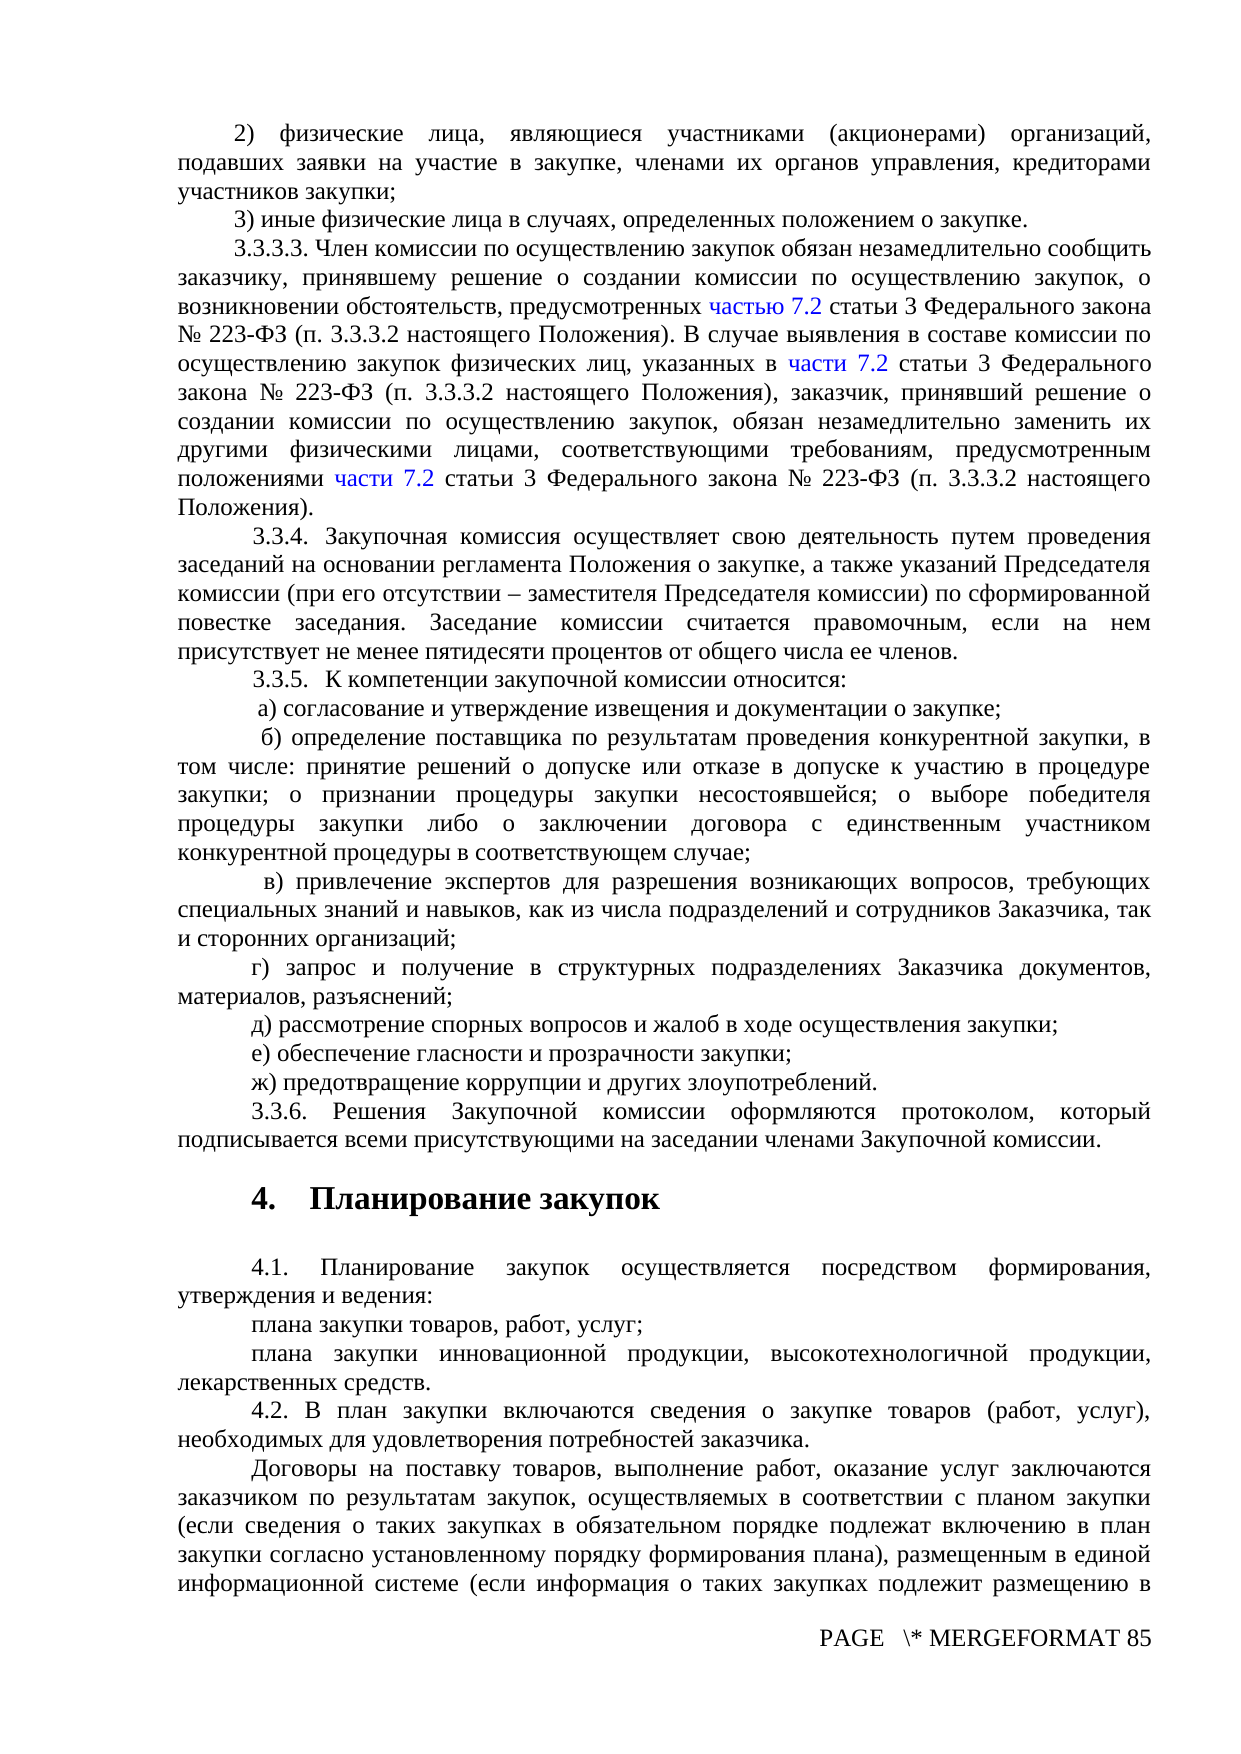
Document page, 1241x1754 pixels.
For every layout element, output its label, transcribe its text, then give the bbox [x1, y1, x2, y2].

text 4.2. В план закупки включаются сведения о закупке товаров (работ, услуг), необходимых для удовлетворения потребностей заказчика. [177, 1395, 1152, 1453]
text ж) предотвращение коррупции и других злоупотреблений. [177, 1067, 1152, 1096]
text 3.3.6. Решения Закупочной комиссии оформляются протоколом, который подписывается всеми присутствующими на заседании членами Закупочной комиссии. [177, 1096, 1152, 1153]
text плана закупки инновационной продукции, высокотехнологичной продукции, лекарственных средств. [177, 1338, 1152, 1395]
list К компетенции закупочной комиссии относится: [177, 664, 1152, 693]
text а) согласование и утверждение извещения и документации о закупке; [177, 693, 1152, 722]
text 3) иные физические лица в случаях, определенных положением о закупке. [177, 204, 1152, 233]
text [177, 1453, 1152, 1597]
list Закупочная комиссия осуществляет свою деятельность путем проведения заседаний на основании регламента Положения о закупке, а также указаний Председателя комиссии (при его отсутствии – заместителя Председателя комиссии) по сформированной повестке заседания. Заседание комиссии считается правомочным, если на нем присутствует не менее пятидесяти процентов от общего числа ее членов. [177, 521, 1152, 664]
subtitle 4. Планирование закупок [177, 1178, 1152, 1217]
text плана закупки товаров, работ, услуг; [177, 1309, 1152, 1338]
text 2) физические лица, являющиеся участниками (акционерами) организаций, подавших заявки на участие в закупке, членами их органов управления, кредиторами участников закупки; [177, 118, 1152, 204]
text г) запрос и получение в структурных подразделениях Заказчика документов, материалов, разъяснений; [177, 952, 1152, 1009]
text 3.3.3.3. Член комиссии по осуществлению закупок обязан незамедлительно сообщить заказчику, принявшему решение о создании комиссии по осуществлению закупок, о возникновении обстоятельств, предусмотренных частью 7.2 статьи 3 Федерального закона № 223-ФЗ (п. 3.3.3.2 настоящего Положения). В случае выявления в составе комиссии по осуществлению закупок физических лиц, указанных в части 7.2 статьи 3 Федерального закона № 223-ФЗ (п. 3.3.3.2 настоящего Положения), заказчик, принявший решение о создании комиссии по осуществлению закупок, обязан незамедлительно заменить их другими физическими лицами, соответствующими требованиям, предусмотренным положениями части 7.2 статьи 3 Федерального закона № 223-ФЗ (п. 3.3.3.2 настоящего Положения). [177, 233, 1152, 521]
text в) привлечение экспертов для разрешения возникающих вопросов, требующих специальных знаний и навыков, как из числа подразделений и сотрудников Заказчика, так и сторонних организаций; [177, 866, 1152, 952]
text е) обеспечение гласности и прозрачности закупки; [222, 1038, 1152, 1067]
text д) рассмотрение спорных вопросов и жалоб в ходе осуществления закупки; [177, 1009, 1152, 1038]
text б) определение поставщика по результатам проведения конкурентной закупки, в том числе: принятие решений о допуске или отказе в допуске к участию в процедуре закупки; о признании процедуры закупки несостоявшейся; о выборе победителя процедуры закупки либо о заключении договора с единственным участником конкурентной процедуры в соответствующем случае; [177, 722, 1152, 866]
text 4.1. Планирование закупок осуществляется посредством формирования, утверждения и ведения: [177, 1252, 1152, 1309]
